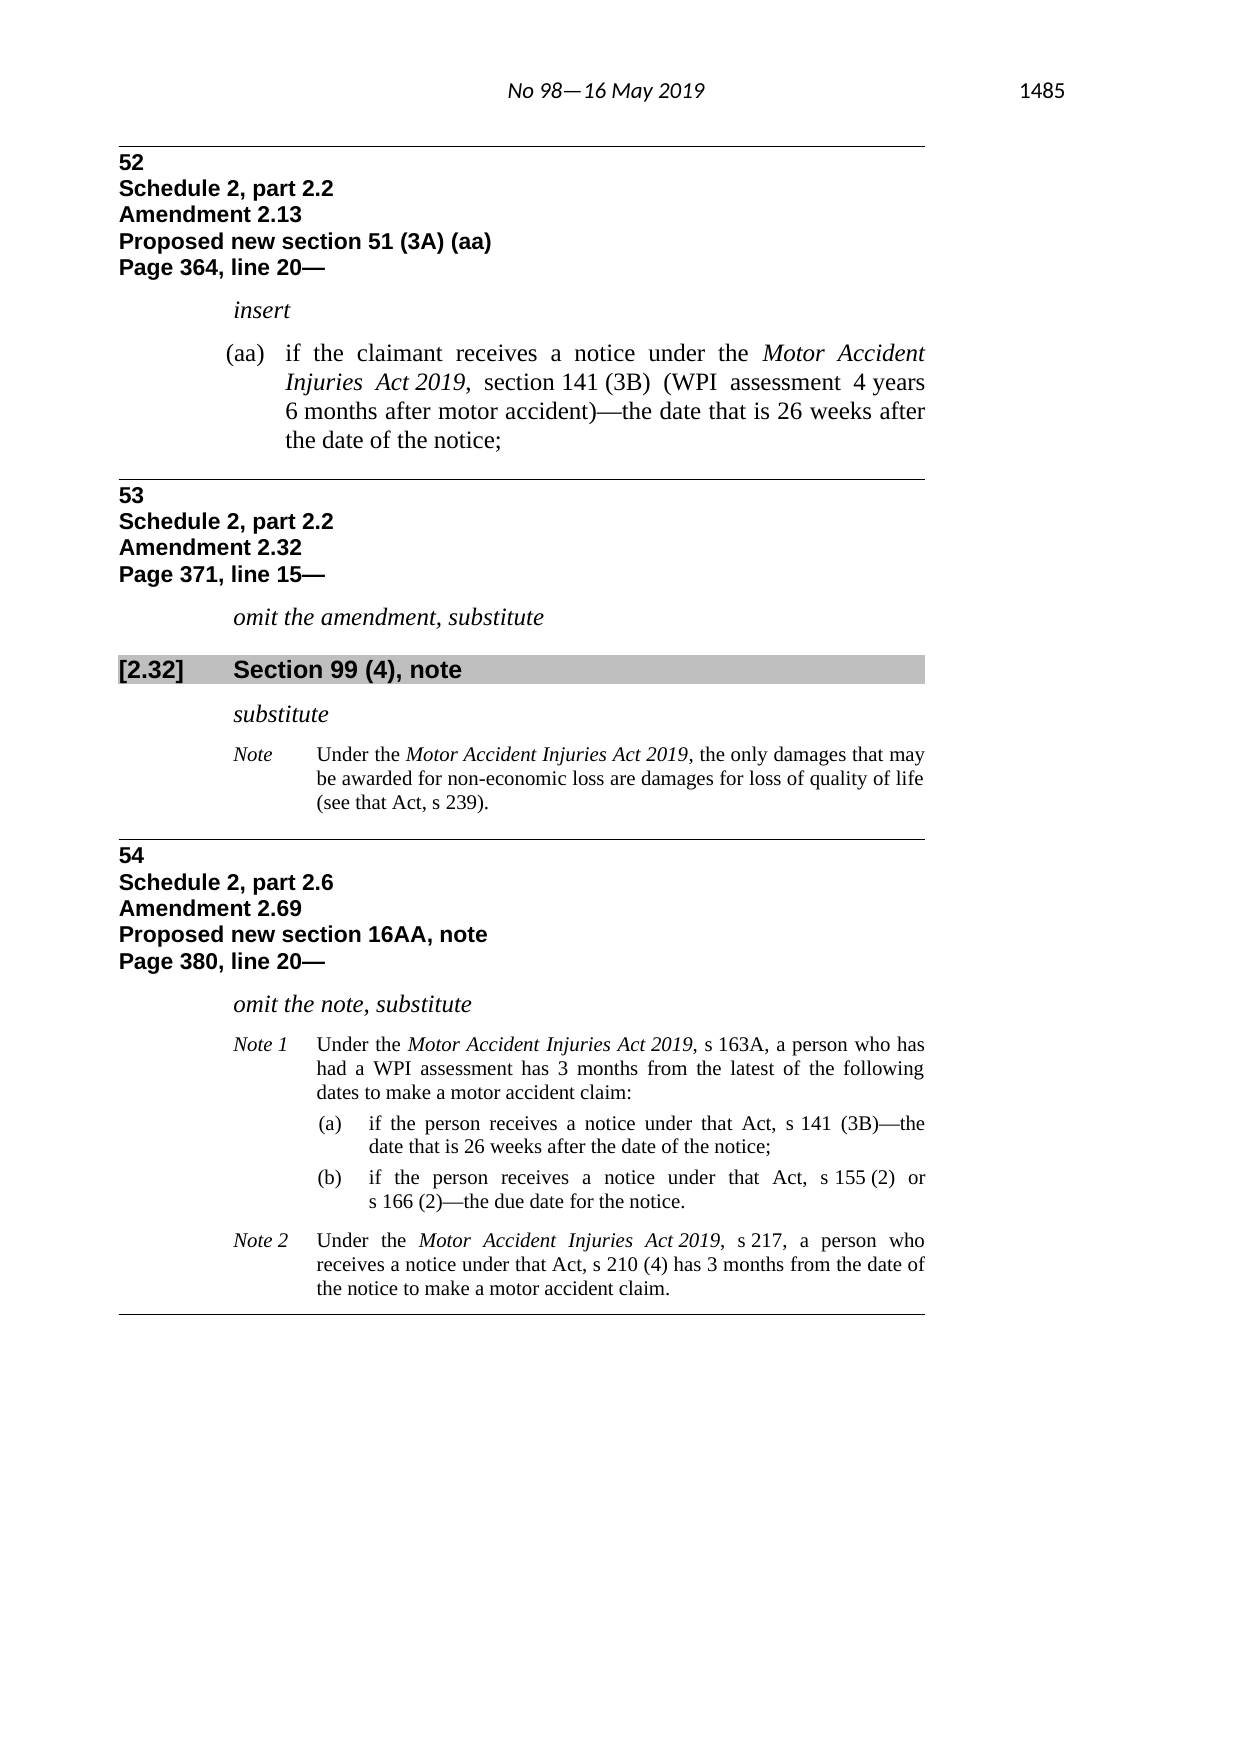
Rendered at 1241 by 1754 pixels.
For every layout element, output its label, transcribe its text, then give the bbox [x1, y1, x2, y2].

text [2.32] Section 99 (4), note [118, 655, 925, 684]
text omit the note, substitute [233, 989, 925, 1017]
text Note 2 Under the Motor Accident Injuries Act 2019, s 217, a person who receives a notice under that Act, s 210 (4) has 3 months from the date of the notice to make a motor accident claim. [233, 1227, 925, 1300]
text insert [233, 295, 925, 324]
text (b) if the person receives a notice under that Act, s 155 (2) or s 166 (2)—the due date for the notice. [233, 1165, 925, 1213]
text Note Under the Motor Accident Injuries Act 2019, the only damages that may be awarded for non-economic loss are damages for loss of quality of life (see that Act, s 239). [233, 742, 925, 814]
text substitute [233, 699, 925, 727]
text 52 Schedule 2, part 2.2 Amendment 2.13 Proposed new section 51 (3A) (aa) Page 364, line 20— [118, 147, 925, 281]
text omit the amendment, substitute [233, 602, 925, 630]
text Note 1 Under the Motor Accident Injuries Act 2019, s 163A, a person who has had a WPI assessment has 3 months from the latest of the following dates to make a motor accident claim: [233, 1032, 925, 1104]
text (aa) if the claimant receives a notice under the Motor Accident Injuries Act 2019, section 141 (3B) (WPI assessment 4 years 6 months after motor accident)—the date that is 26 weeks after the date of the notice; [118, 338, 925, 453]
text 53 Schedule 2, part 2.2 Amendment 2.32 Page 371, line 15— [118, 480, 925, 587]
text (a) if the person receives a notice under that Act, s 141 (3B)—the date that is 26 weeks after the date of the notice; [233, 1110, 925, 1158]
text 54 Schedule 2, part 2.6 Amendment 2.69 Proposed new section 16AA, note Page 380, line 20— [118, 840, 925, 974]
